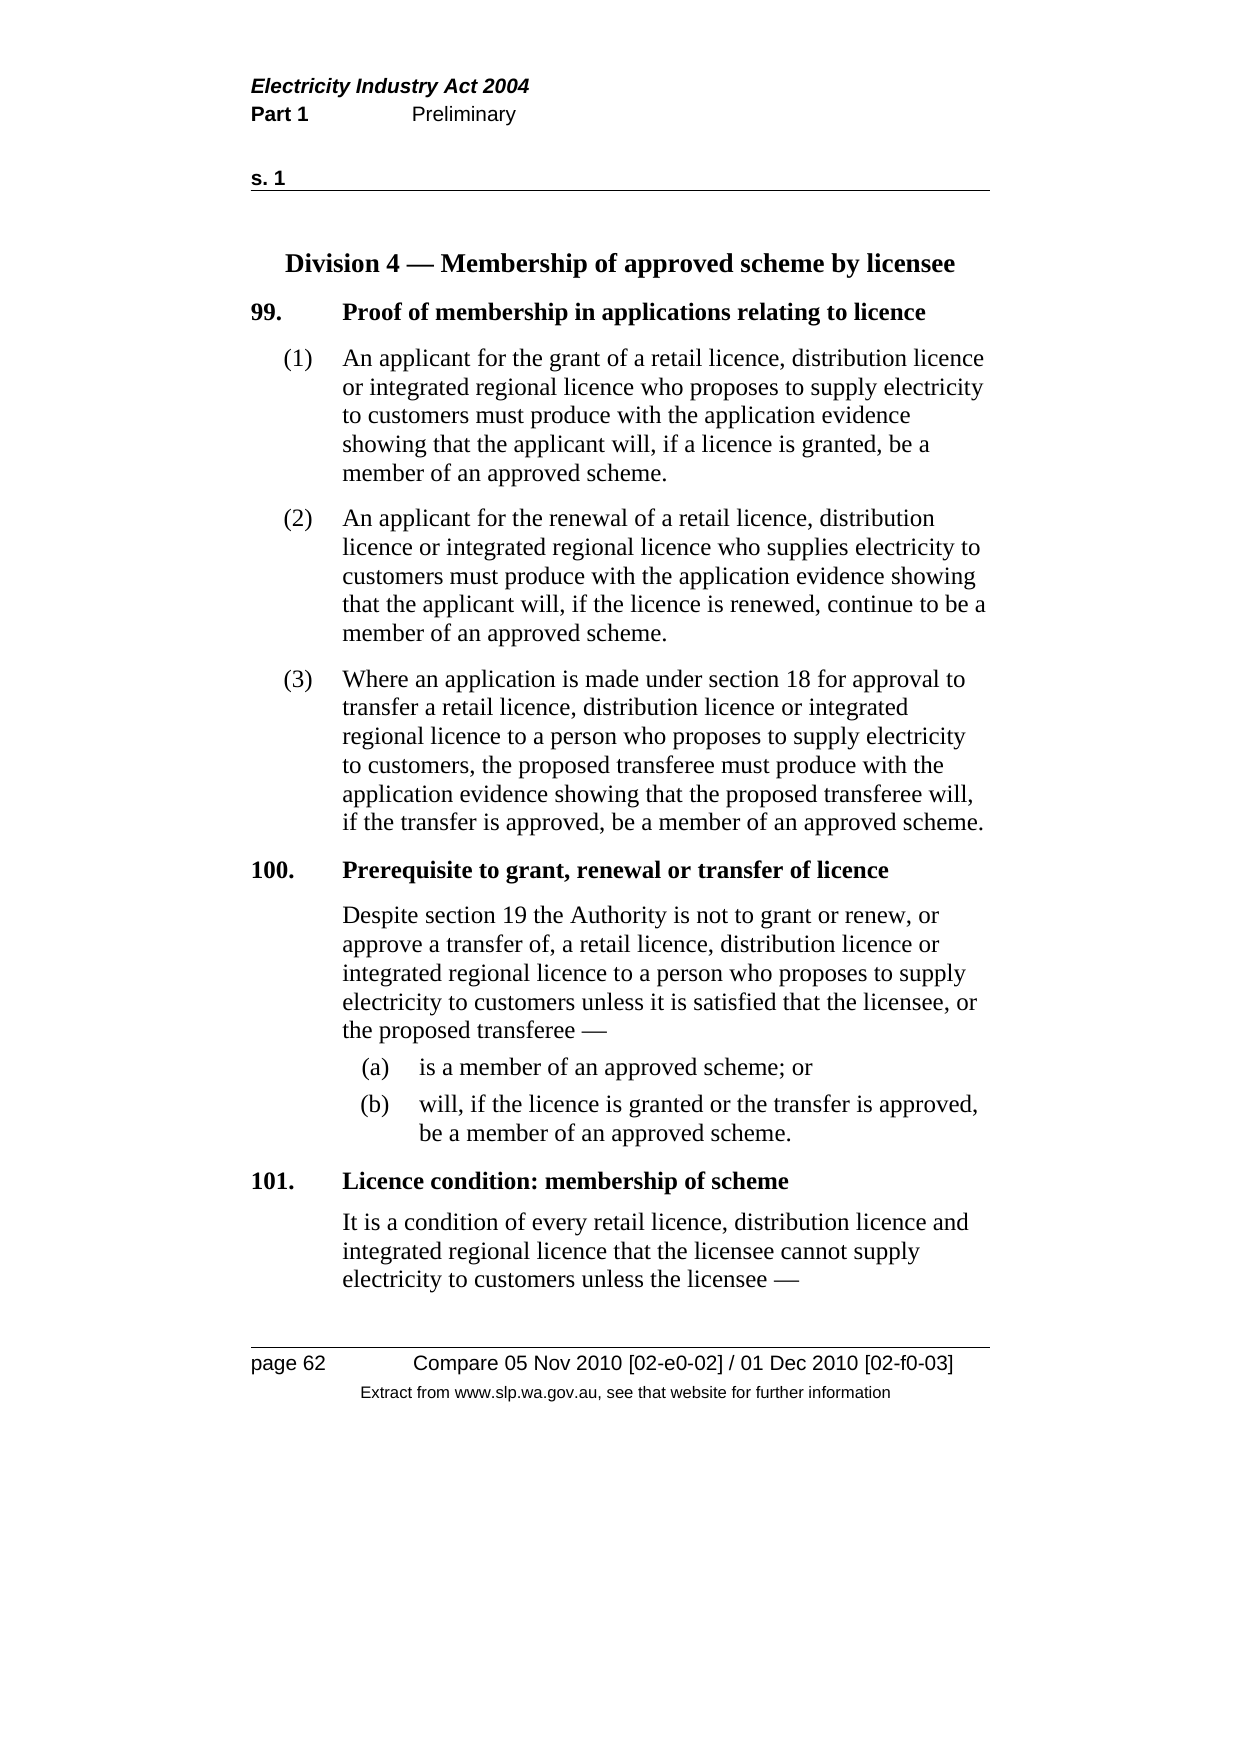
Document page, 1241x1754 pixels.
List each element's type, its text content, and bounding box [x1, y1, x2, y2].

text Despite section 19 the Authority is not to grant or renew, or approve a transfer of, a retail licence, distribution licence or integrated regional licence to a person who proposes to supply electricity to customers unless it is satisfied that the licensee, or the proposed transferee — [251, 900, 990, 1044]
subtitle 99. Proof of membership in applications relating to licence [251, 297, 990, 326]
text It is a condition of every retail licence, distribution licence and integrated regional licence that the licensee cannot supply electricity to customers unless the licensee — [251, 1207, 990, 1293]
text (b) will, if the licence is granted or the transfer is approved, be a member of an approved scheme. [251, 1089, 990, 1147]
subtitle 100. Prerequisite to grant, renewal or transfer of licence [251, 855, 990, 884]
text (3) Where an application is made under section 18 for approval to transfer a retail licence, distribution licence or integrated regional licence to a person who proposes to supply electricity to customers, the proposed transferee must produce with the application evidence showing that the proposed transferee will, if the transfer is approved, be a member of an approved scheme. [251, 664, 990, 836]
text (1) An applicant for the grant of a retail licence, distribution licence or integrated regional licence who proposes to supply electricity to customers must produce with the application evidence showing that the applicant will, if a licence is granted, be a member of an approved scheme. [251, 343, 990, 487]
subtitle Division 4 — Membership of approved scheme by licensee [251, 247, 990, 279]
subtitle 101. Licence condition: membership of scheme [251, 1166, 990, 1194]
text (2) An applicant for the renewal of a retail licence, distribution licence or integrated regional licence who supplies electricity to customers must produce with the application evidence showing that the applicant will, if the licence is renewed, continue to be a member of an approved scheme. [251, 503, 990, 647]
text (a) is a member of an approved scheme; or [251, 1052, 990, 1081]
